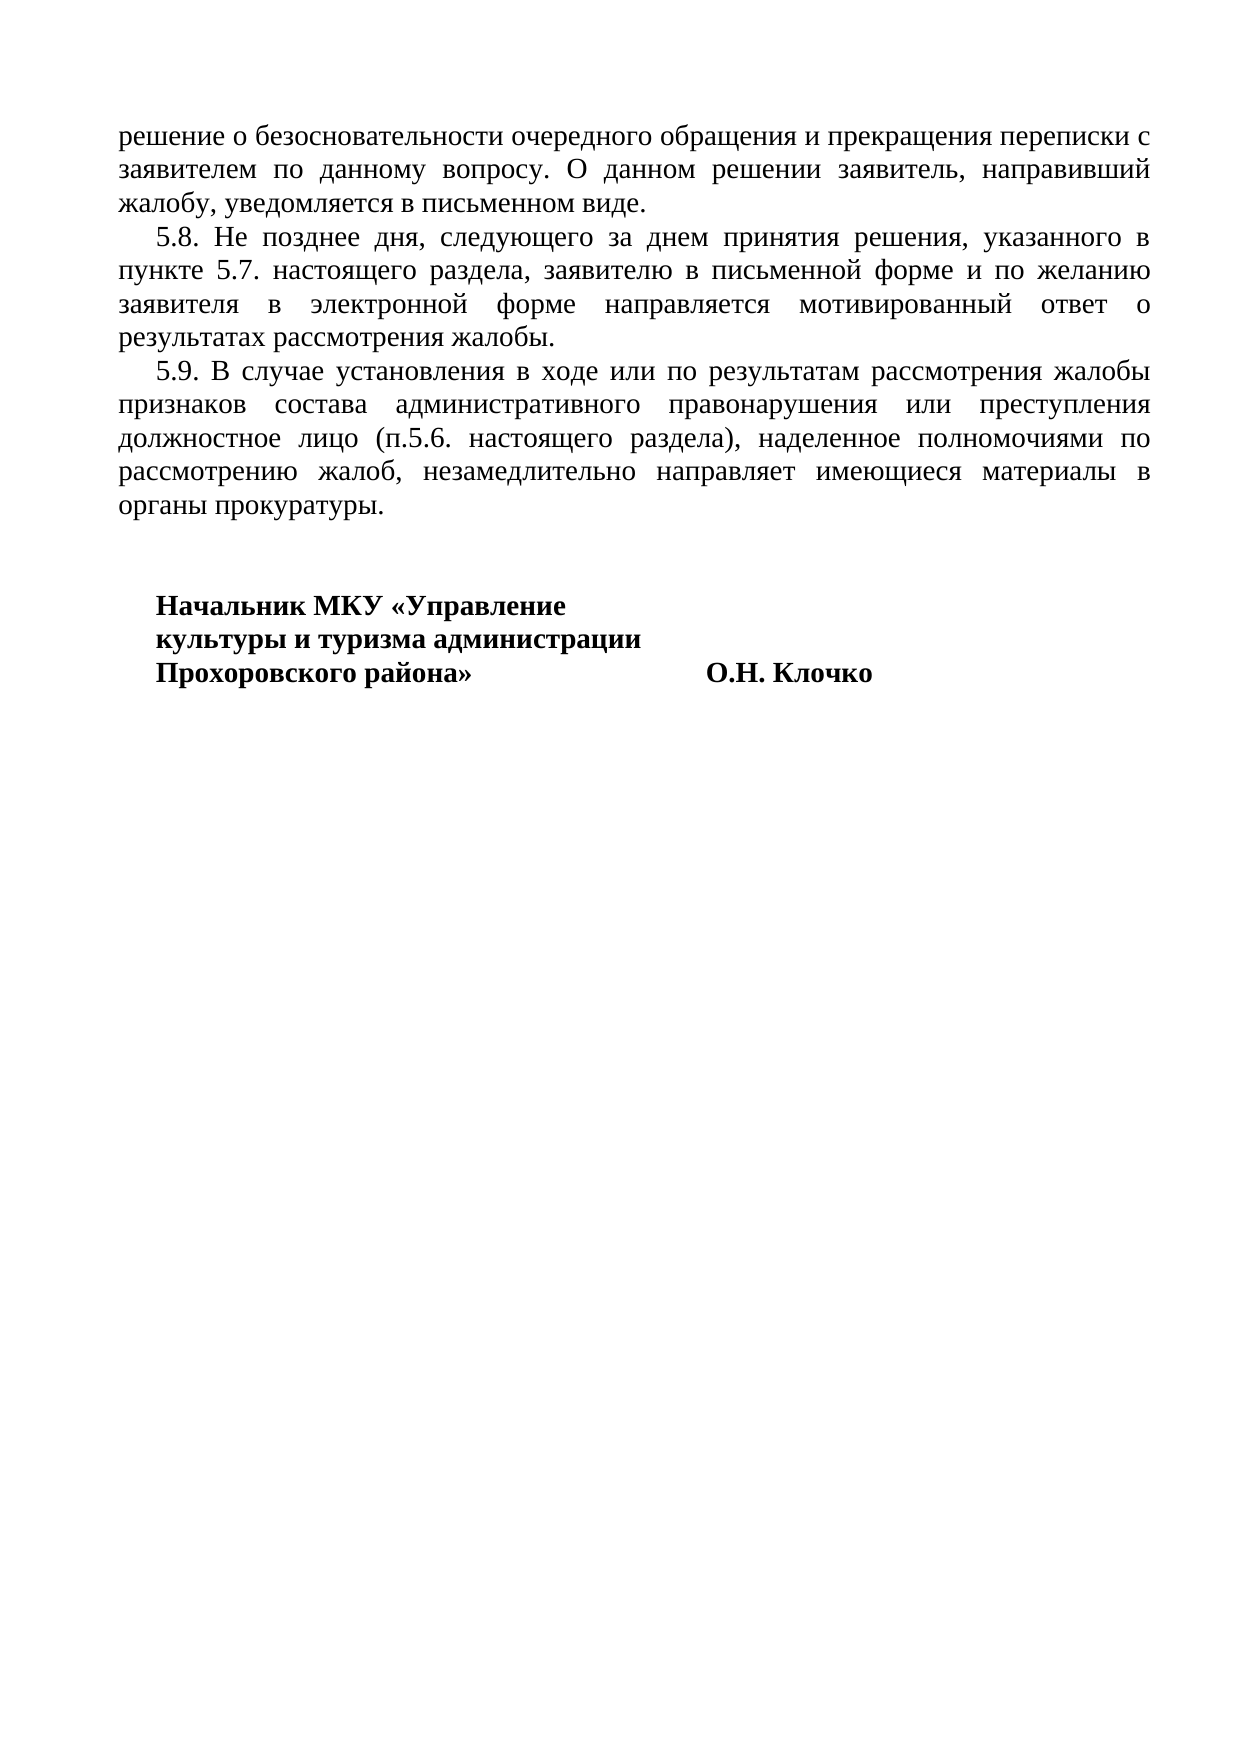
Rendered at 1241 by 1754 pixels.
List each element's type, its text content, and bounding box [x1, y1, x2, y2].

text 5.9. В случае установления в ходе или по результатам рассмотрения жалобы признаков состава административного правонарушения или преступления должностное лицо (п.5.6. настоящего раздела), наделенное полномочиями по рассмотрению жалоб, незамедлительно направляет имеющиеся материалы в органы прокуратуры. [118, 353, 1152, 521]
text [118, 118, 1152, 219]
text 5.8. Не позднее дня, следующего за днем принятия решения, указанного в пункте 5.7. настоящего раздела, заявителю в письменной форме и по желанию заявителя в электронной форме направляется мотивированный ответ о результатах рассмотрения жалобы. [118, 219, 1152, 353]
text Прохоровского района» О.Н. Клочко [118, 655, 1152, 688]
text культуры и туризма администрации [118, 621, 1152, 655]
text Начальник МКУ «Управление [118, 588, 1152, 621]
